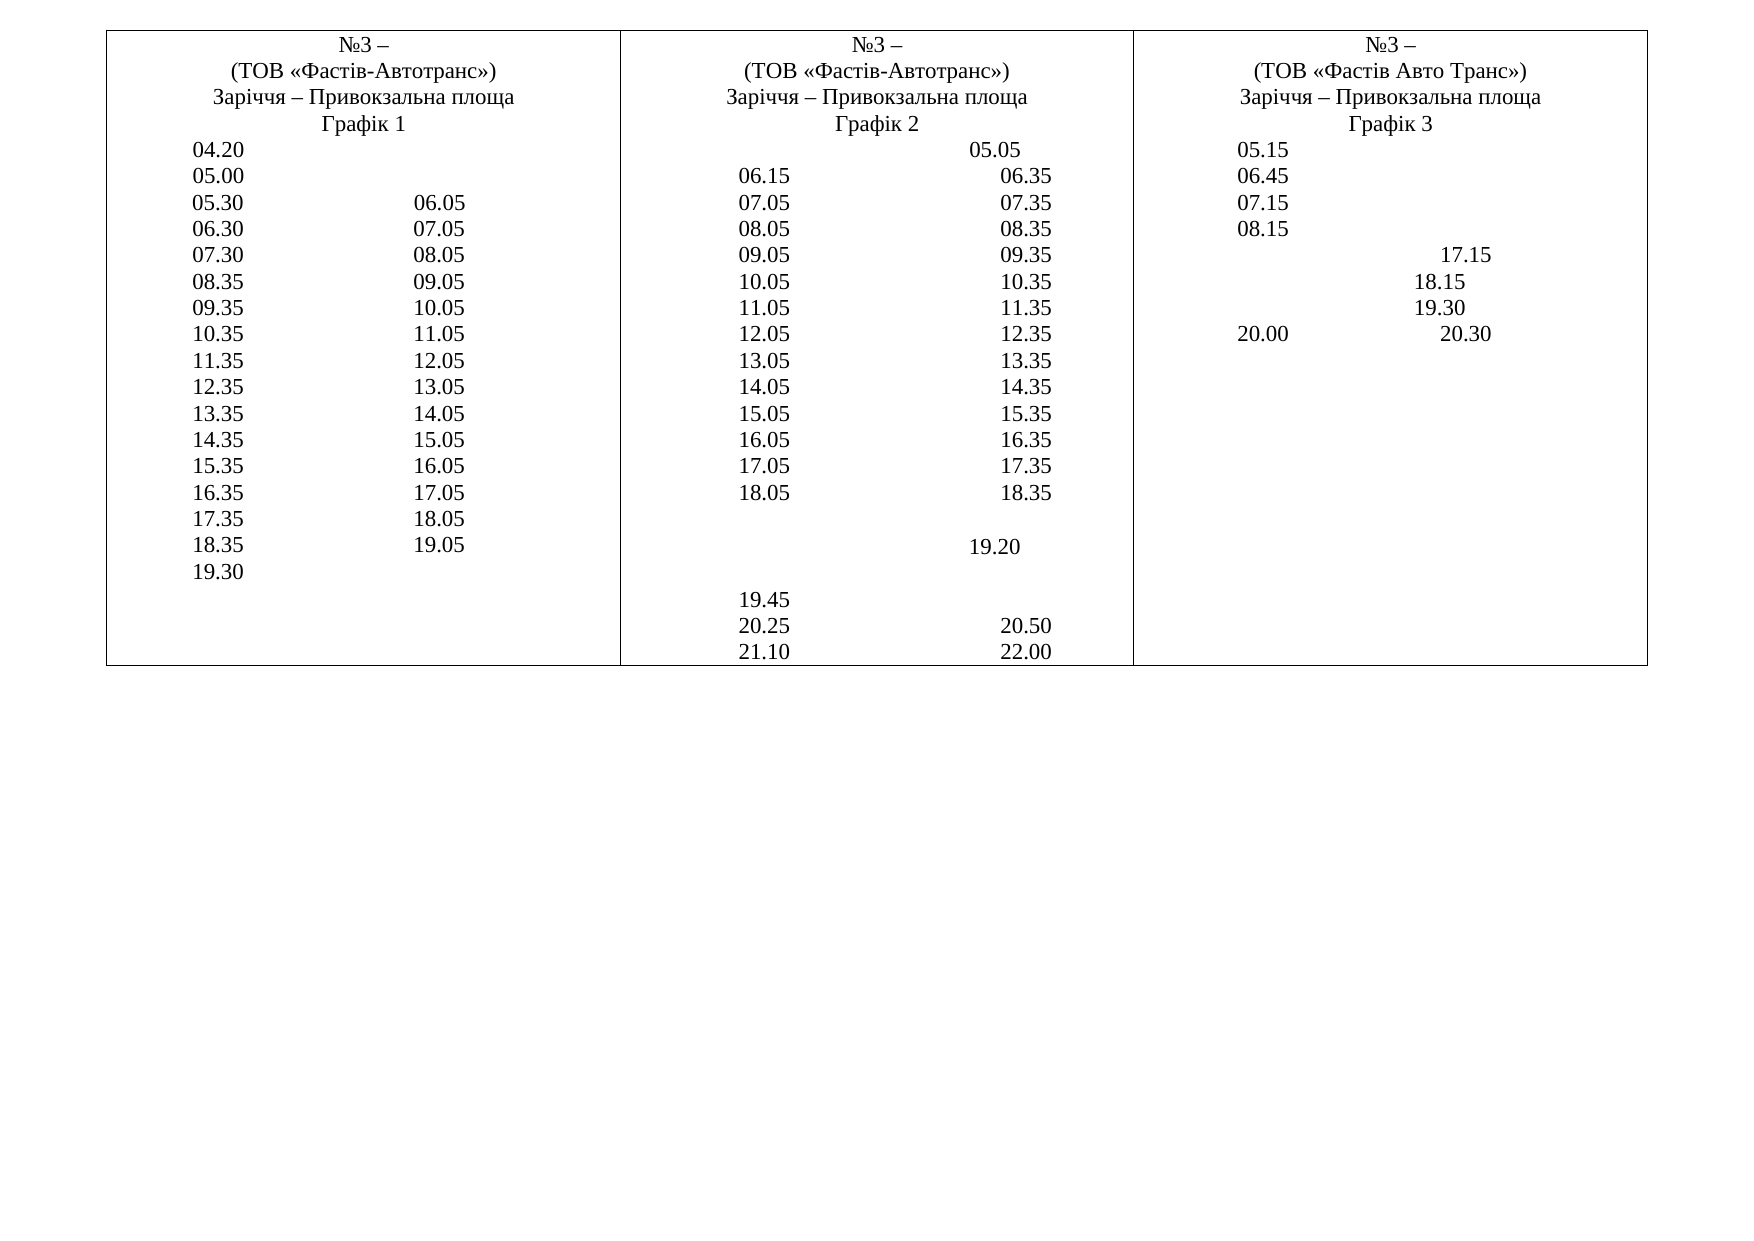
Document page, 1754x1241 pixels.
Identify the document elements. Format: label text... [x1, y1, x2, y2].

table_header №3 – (ТОВ «Фастів Авто Транс») Заріччя – Привокзальна площа Графік 3 05.15 06.45 07.15 08.15 17.15 18.15 19.30 20.00 20.30 [1134, 31, 1647, 665]
table_header №3 – (ТОВ «Фастів-Автотранс») Заріччя – Привокзальна площа Графік 1 04.20 05.00 05.30 06.05 06.30 07.05 07.30 08.05 08.35 09.05 09.35 10.05 10.35 11.05 11.35 12.05 12.35 13.05 13.35 14.05 14.35 15.05 15.35 16.05 16.35 17.05 17.35 18.05 18.35 19.05 19.30 [107, 31, 620, 665]
table_header №3 – (ТОВ «Фастів-Автотранс») Заріччя – Привокзальна площа Графік 2 05.05 06.15 06.35 07.05 07.35 08.05 08.35 09.05 09.35 10.05 10.35 11.05 11.35 12.05 12.35 13.05 13.35 14.05 14.35 15.05 15.35 16.05 16.35 17.05 17.35 18.05 18.35 19.20 19.45 20.25 20.50 21.10 22.00 [621, 31, 1133, 665]
